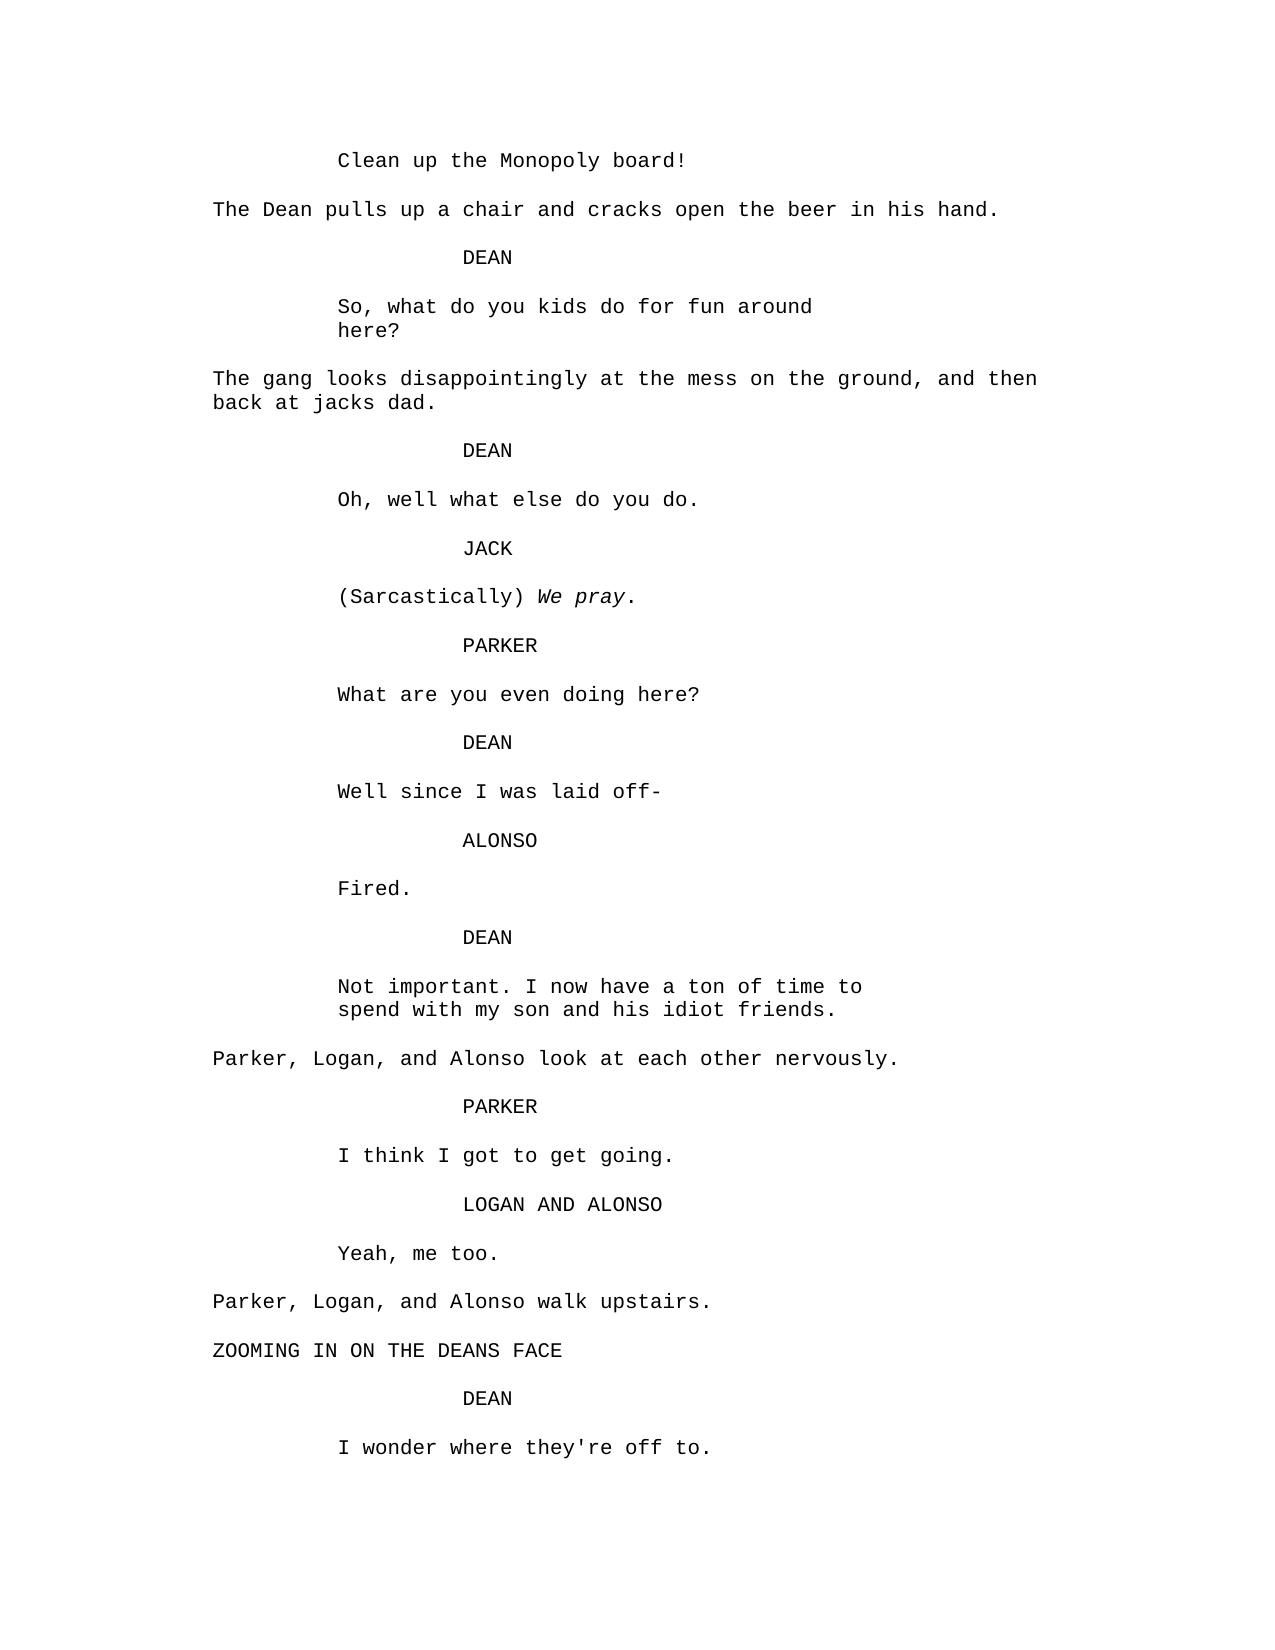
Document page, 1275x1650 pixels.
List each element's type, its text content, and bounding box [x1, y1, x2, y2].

text PARKER [462, 1097, 1062, 1120]
text The gang looks disappointingly at the mess on the ground, and then back at jacks dad. [212, 368, 1062, 416]
text Well since I was laid off- [337, 781, 875, 805]
text Not important. I now have a ton of time to spend with my son and his idiot friends. [337, 976, 875, 1023]
text LOGAN AND ALONSO [462, 1194, 1062, 1217]
text DEAN [462, 732, 1062, 756]
text DEAN [462, 247, 1062, 271]
text The Dean pulls up a chair and cracks open the beer in his hand. [212, 199, 1062, 222]
text ALONSO [462, 830, 1062, 853]
text Yeah, me too. [337, 1242, 875, 1266]
text Clean up the Monopoly board! [337, 150, 875, 174]
text Parker, Logan, and Alonso look at each other nervously. [212, 1048, 1062, 1072]
text JACK [462, 538, 1062, 561]
text Fired. [337, 878, 875, 902]
text ZOOMING IN ON THE DEANS FACE [212, 1340, 1062, 1363]
text (Sarcastically) We pray. [337, 586, 875, 610]
text So, what do you kids do for fun around here? [337, 296, 875, 343]
text I wonder where they're off to. [337, 1437, 875, 1461]
text Parker, Logan, and Alonso walk upstairs. [212, 1291, 1062, 1315]
text PARKER [462, 635, 1062, 659]
text I think I got to get going. [337, 1145, 875, 1169]
text Oh, well what else do you do. [337, 489, 875, 513]
text DEAN [462, 1388, 1062, 1412]
text DEAN [462, 927, 1062, 951]
text What are you even doing here? [337, 684, 875, 707]
text DEAN [462, 441, 1062, 464]
